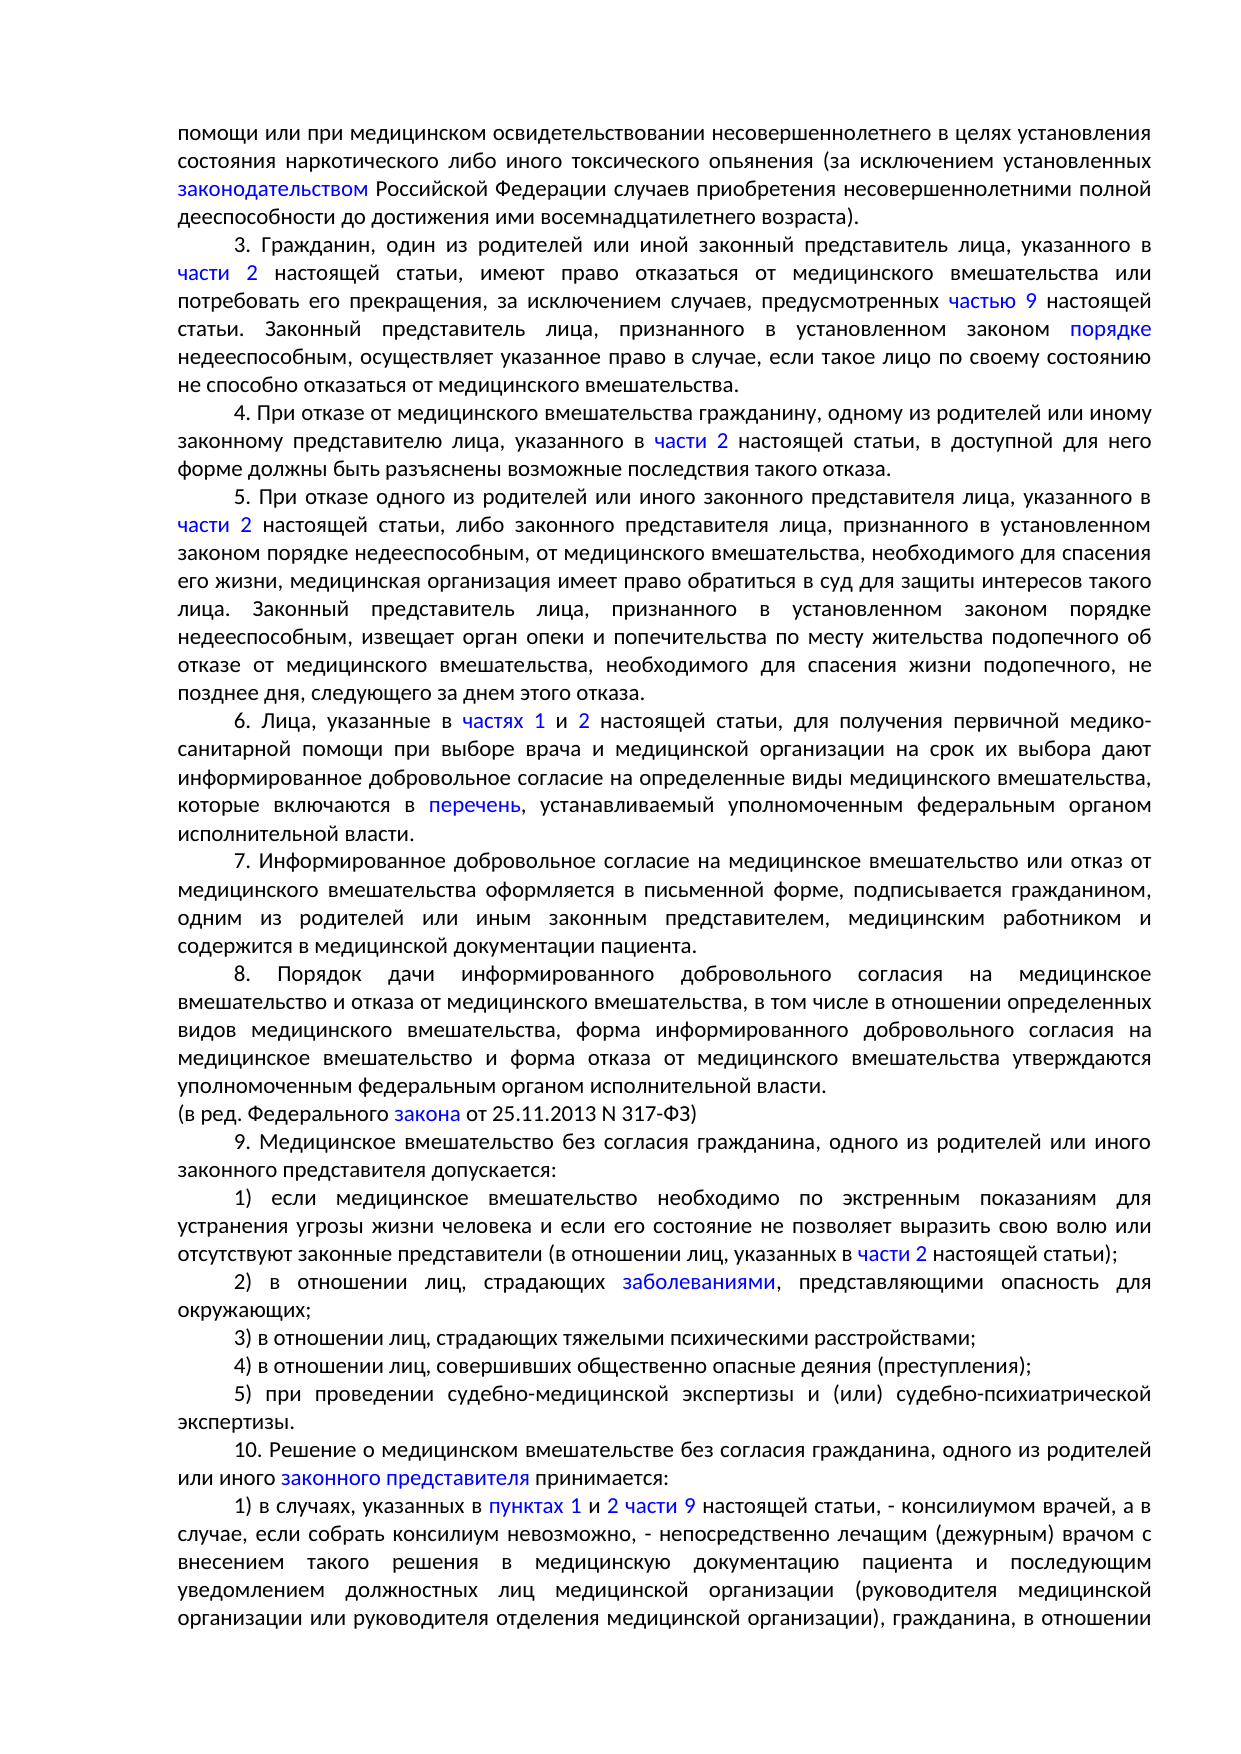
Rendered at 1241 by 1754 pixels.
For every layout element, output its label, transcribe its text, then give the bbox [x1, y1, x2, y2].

text (в ред. Федерального закона от 25.11.2013 N 317-ФЗ) [177, 1099, 1152, 1127]
text 4. При отказе от медицинского вмешательства гражданину, одному из родителей или иному законному представителю лица, указанного в части 2 настоящей статьи, в доступной для него форме должны быть разъяснены возможные последствия такого отказа. [177, 398, 1152, 482]
text 7. Информированное добровольное согласие на медицинское вмешательство или отказ от медицинского вмешательства оформляется в письменной форме, подписывается гражданином, одним из родителей или иным законным представителем, медицинским работником и содержится в медицинской документации пациента. [177, 847, 1152, 959]
text 6. Лица, указанные в частях 1 и 2 настоящей статьи, для получения первичной медико-санитарной помощи при выборе врача и медицинской организации на срок их выбора дают информированное добровольное согласие на определенные виды медицинского вмешательства, которые включаются в перечень, устанавливаемый уполномоченным федеральным органом исполнительной власти. [177, 707, 1152, 847]
text 4) в отношении лиц, совершивших общественно опасные деяния (преступления); [177, 1351, 1152, 1379]
text 8. Порядок дачи информированного добровольного согласия на медицинское вмешательство и отказа от медицинского вмешательства, в том числе в отношении определенных видов медицинского вмешательства, форма информированного добровольного согласия на медицинское вмешательство и форма отказа от медицинского вмешательства утверждаются уполномоченным федеральным органом исполнительной власти. [177, 959, 1152, 1099]
text 10. Решение о медицинском вмешательстве без согласия гражданина, одного из родителей или иного законного представителя принимается: [177, 1435, 1152, 1491]
text 2) в отношении лиц, страдающих заболеваниями, представляющими опасность для окружающих; [177, 1267, 1152, 1323]
text 5. При отказе одного из родителей или иного законного представителя лица, указанного в части 2 настоящей статьи, либо законного представителя лица, признанного в установленном законом порядке недееспособным, от медицинского вмешательства, необходимого для спасения его жизни, медицинская организация имеет право обратиться в суд для защиты интересов такого лица. Законный представитель лица, признанного в установленном законом порядке недееспособным, извещает орган опеки и попечительства по месту жительства подопечного об отказе от медицинского вмешательства, необходимого для спасения жизни подопечного, не позднее дня, следующего за днем этого отказа. [177, 482, 1152, 707]
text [177, 1491, 1152, 1631]
text 5) при проведении судебно-медицинской экспертизы и (или) судебно-психиатрической экспертизы. [177, 1379, 1152, 1435]
text 9. Медицинское вмешательство без согласия гражданина, одного из родителей или иного законного представителя допускается: [177, 1127, 1152, 1183]
text 3) в отношении лиц, страдающих тяжелыми психическими расстройствами; [177, 1323, 1152, 1351]
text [177, 118, 1152, 230]
text 1) если медицинское вмешательство необходимо по экстренным показаниям для устранения угрозы жизни человека и если его состояние не позволяет выразить свою волю или отсутствуют законные представители (в отношении лиц, указанных в части 2 настоящей статьи); [177, 1183, 1152, 1267]
text 3. Гражданин, один из родителей или иной законный представитель лица, указанного в части 2 настоящей статьи, имеют право отказаться от медицинского вмешательства или потребовать его прекращения, за исключением случаев, предусмотренных частью 9 настоящей статьи. Законный представитель лица, признанного в установленном законом порядке недееспособным, осуществляет указанное право в случае, если такое лицо по своему состоянию не способно отказаться от медицинского вмешательства. [177, 230, 1152, 398]
